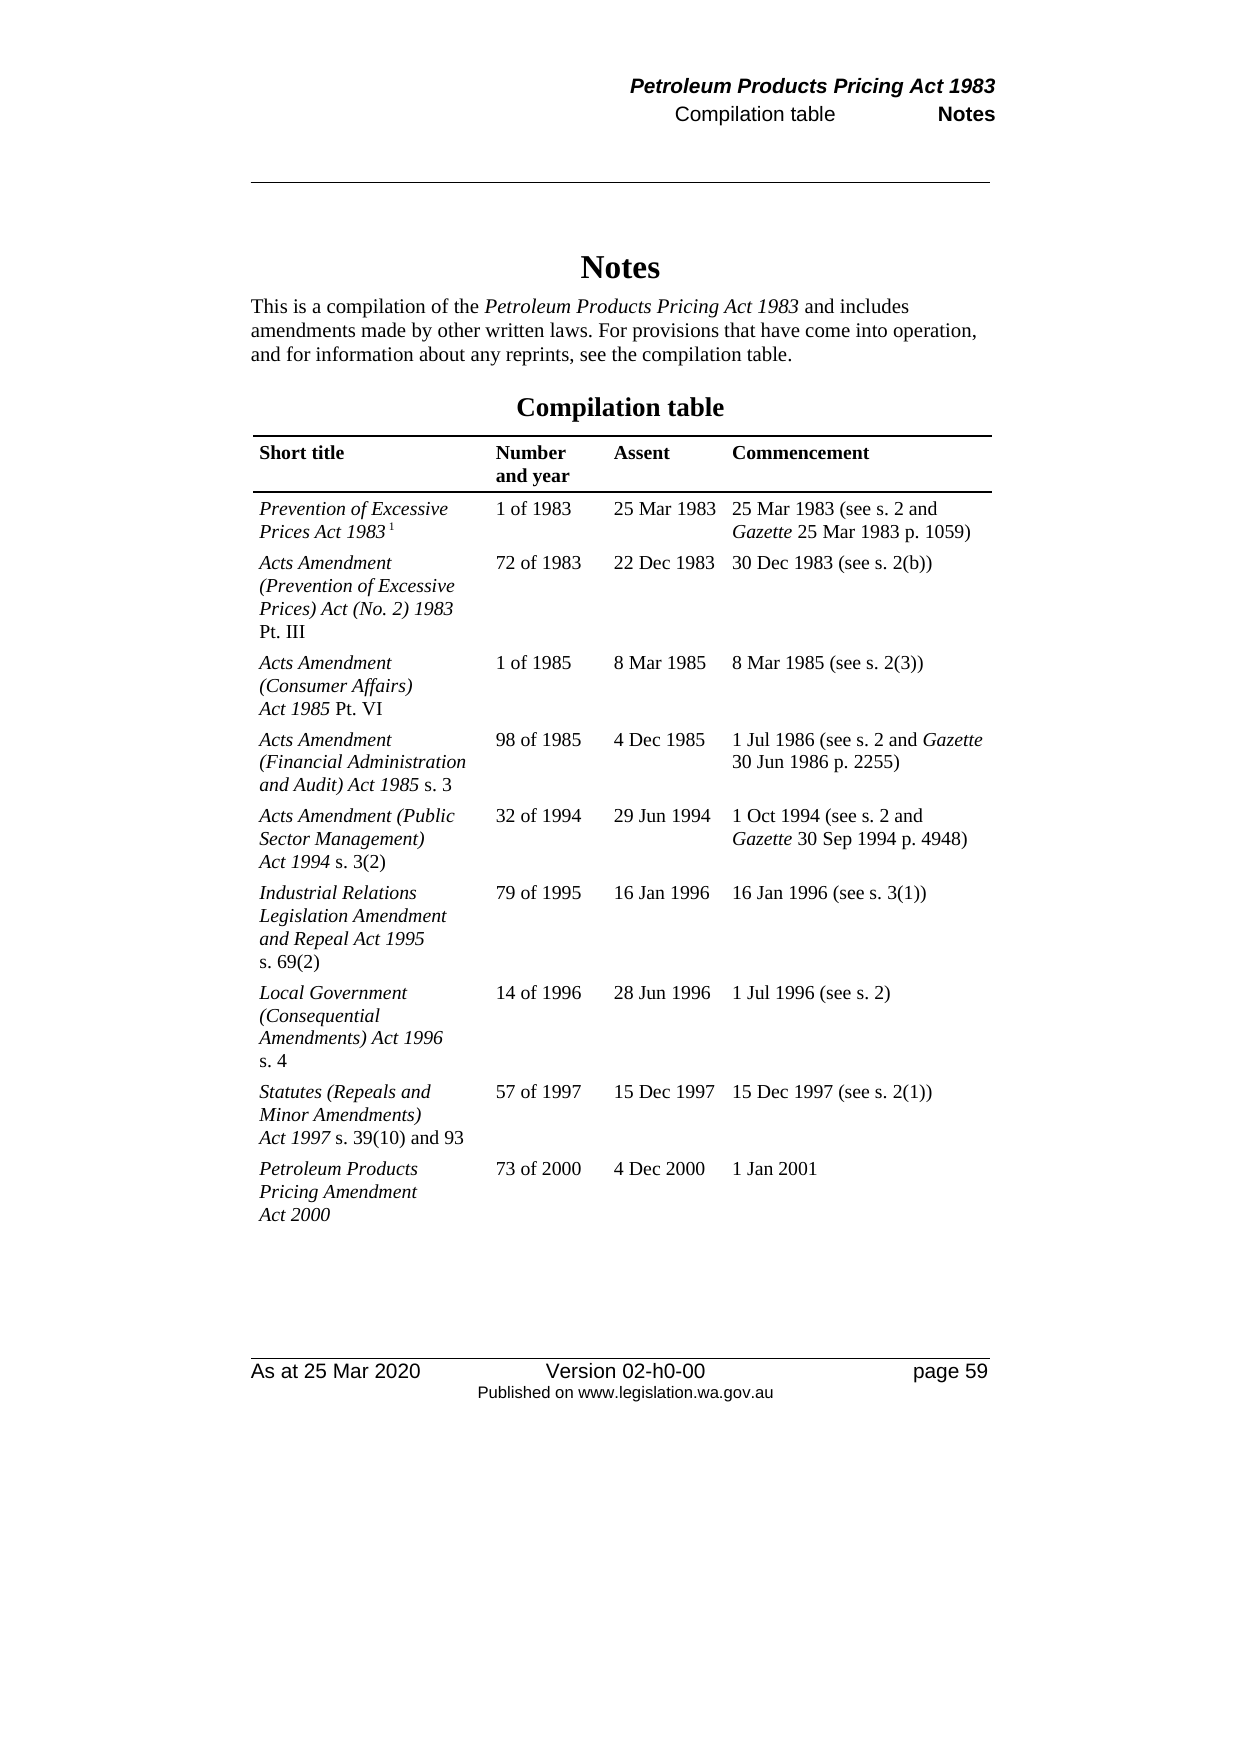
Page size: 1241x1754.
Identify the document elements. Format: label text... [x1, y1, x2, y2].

subtitle Notes [251, 247, 990, 286]
table_header Commencement [726, 437, 992, 491]
table_cell 28 Jun 1996 [608, 977, 726, 1076]
table_cell 1 Jan 2001 [726, 1153, 992, 1230]
table_header Number and year [490, 437, 608, 491]
subtitle Compilation table [251, 391, 990, 422]
table_cell Prevention of Excessive Prices Act 1983 1 [253, 493, 490, 547]
table_cell Acts Amendment (Prevention of Excessive Prices) Act (No. 2) 1983 Pt. III [253, 547, 490, 647]
table_cell 1 Jul 1986 (see s. 2 and Gazette 30 Jun 1986 p. 2255) [726, 724, 992, 800]
table_cell 1 Oct 1994 (see s. 2 and Gazette 30 Sep 1994 p. 4948) [726, 800, 992, 877]
table_cell Local Government (Consequential Amendments) Act 1996 s. 4 [253, 977, 490, 1076]
table_cell 98 of 1985 [490, 724, 608, 800]
table_cell 4 Dec 1985 [608, 724, 726, 800]
table_cell 16 Jan 1996 [608, 877, 726, 977]
table_cell 4 Dec 2000 [608, 1153, 726, 1230]
table_cell 15 Dec 1997 (see s. 2(1)) [726, 1076, 992, 1153]
table_cell 22 Dec 1983 [608, 547, 726, 647]
table_cell 1 Jul 1996 (see s. 2) [726, 977, 992, 1076]
table_cell Acts Amendment (Financial Administration and Audit) Act 1985 s. 3 [253, 724, 490, 800]
table_cell 25 Mar 1983 (see s. 2 and Gazette 25 Mar 1983 p. 1059) [726, 493, 992, 547]
table_cell Industrial Relations Legislation Amendment and Repeal Act 1995 s. 69(2) [253, 877, 490, 977]
table_header Short title [253, 437, 490, 491]
table_header Assent [608, 437, 726, 491]
table_cell Acts Amendment (Public Sector Management) Act 1994 s. 3(2) [253, 800, 490, 877]
table_cell 8 Mar 1985 [608, 647, 726, 723]
table_cell 30 Dec 1983 (see s. 2(b)) [726, 547, 992, 647]
table_cell 25 Mar 1983 [608, 493, 726, 547]
table_cell 16 Jan 1996 (see s. 3(1)) [726, 877, 992, 977]
table_cell Petroleum Products Pricing Amendment Act 2000 [253, 1153, 490, 1230]
table_cell 32 of 1994 [490, 800, 608, 877]
table_cell 1 of 1983 [490, 493, 608, 547]
table_cell 72 of 1983 [490, 547, 608, 647]
text This is a compilation of the Petroleum Products Pricing Act 1983 and includes amendments made by other written laws. For provisions that have come into operation, and for information about any reprints, see the compilation table. [251, 294, 990, 366]
table_cell Statutes (Repeals and Minor Amendments) Act 1997 s. 39(10) and 93 [253, 1076, 490, 1153]
table_cell 79 of 1995 [490, 877, 608, 977]
table_cell 8 Mar 1985 (see s. 2(3)) [726, 647, 992, 723]
table_cell 1 of 1985 [490, 647, 608, 723]
table_cell 14 of 1996 [490, 977, 608, 1076]
table_cell 73 of 2000 [490, 1153, 608, 1230]
table_cell Acts Amendment (Consumer Affairs) Act 1985 Pt. VI [253, 647, 490, 723]
table_cell 15 Dec 1997 [608, 1076, 726, 1153]
table_cell 29 Jun 1994 [608, 800, 726, 877]
table_cell 57 of 1997 [490, 1076, 608, 1153]
